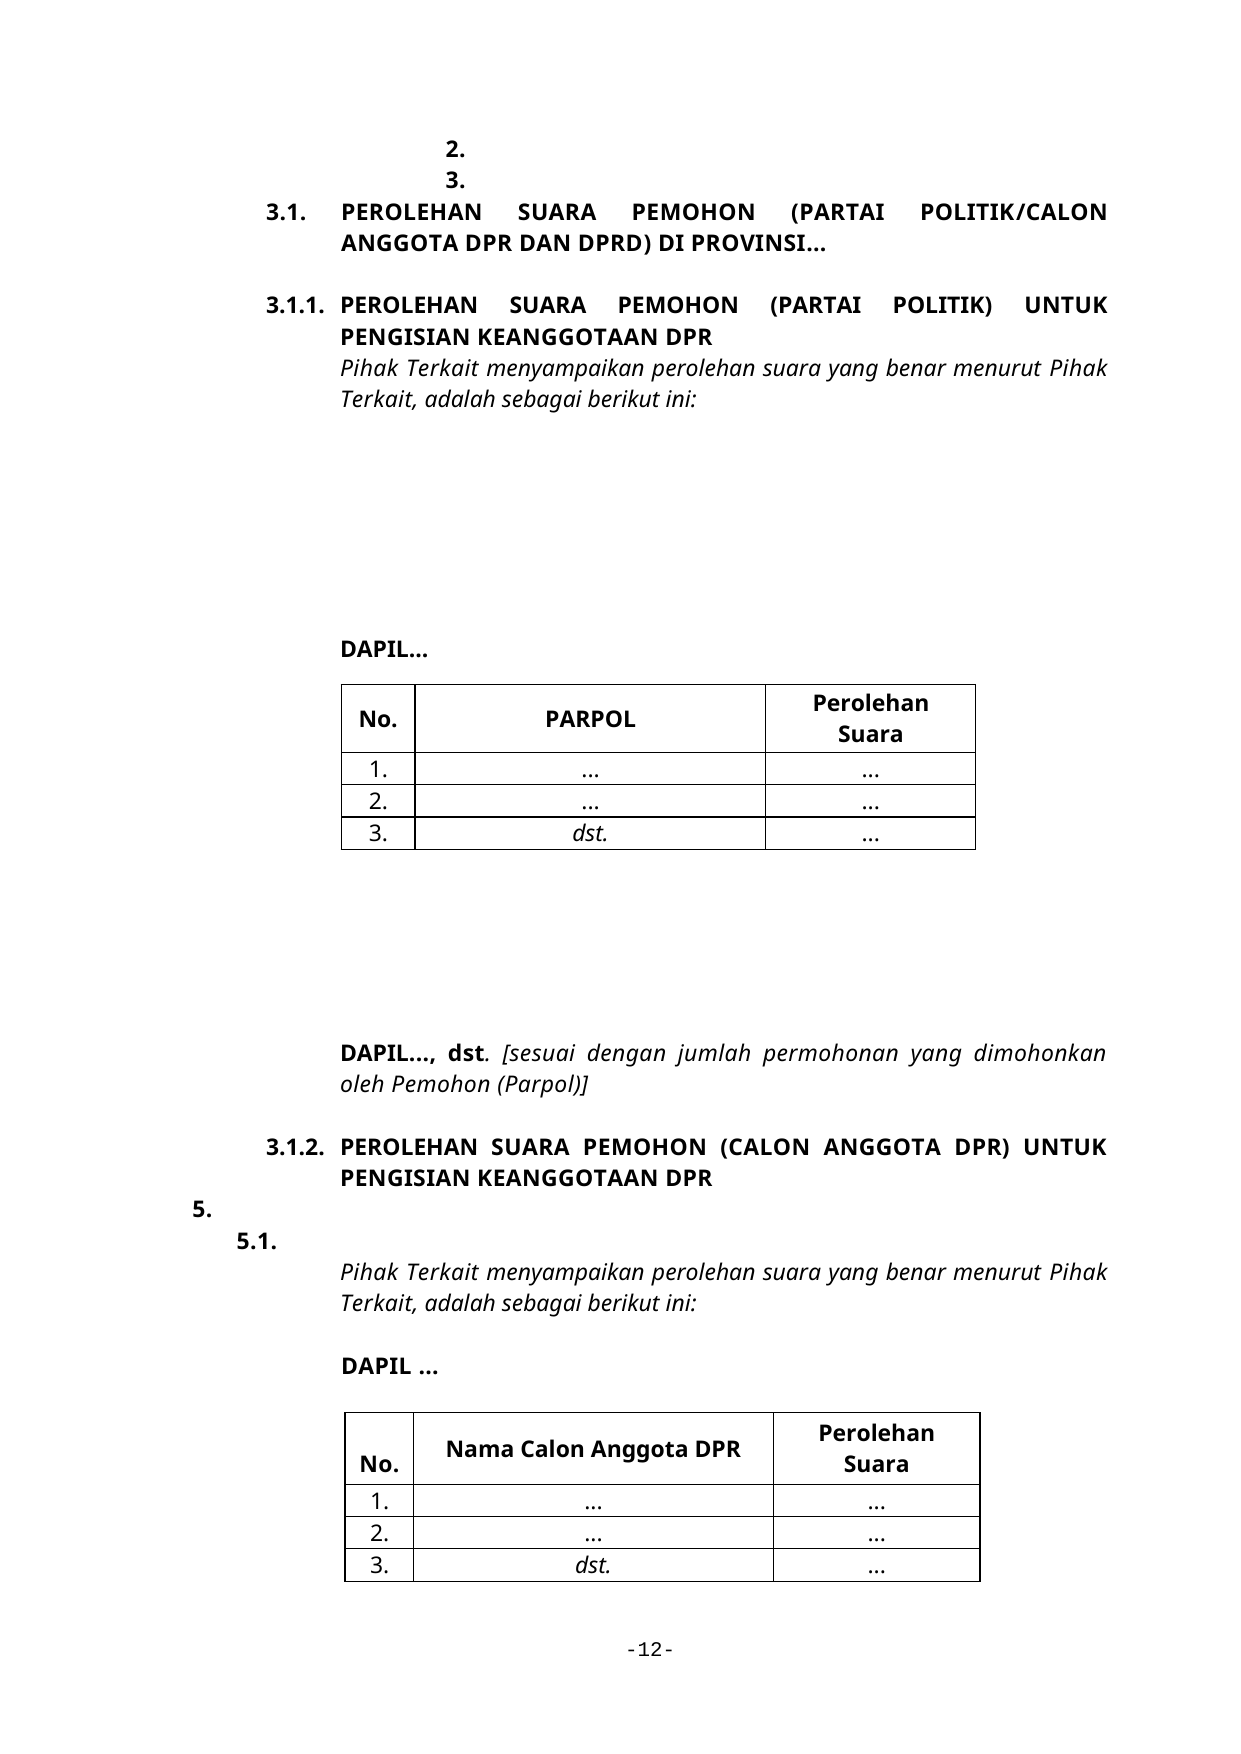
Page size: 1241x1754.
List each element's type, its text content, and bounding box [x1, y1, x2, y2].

list DAPIL ... [340, 1350, 1107, 1381]
table_cell 1. [346, 1485, 413, 1516]
table_cell ... [414, 1485, 773, 1516]
table_header Perolehan Suara [766, 685, 975, 752]
table_cell ... [774, 1549, 979, 1581]
table_cell ... [766, 753, 975, 784]
list PEROLEHAN SUARA PEMOHON (PARTAI POLITIK) UNTUK PENGISIAN KEANGGOTAAN DPR [266, 289, 1107, 352]
table_cell ... [774, 1485, 979, 1516]
table_cell 2. [346, 1517, 413, 1548]
list PEROLEHAN SUARA PEMOHON (PARTAI POLITIK/CALON ANGGOTA DPR DAN DPRD) DI PROVINSI... [266, 195, 1107, 258]
list Pihak Terkait menyampaikan perolehan suara yang benar menurut Pihak Terkait, adalah sebagai berikut ini: [340, 352, 1107, 414]
table_cell ... [414, 1517, 773, 1548]
table_cell ... [416, 753, 765, 784]
table_cell dst. [414, 1549, 773, 1581]
table_cell dst. [416, 818, 765, 849]
table_header No. [342, 685, 414, 752]
table_header Perolehan Suara [774, 1413, 979, 1484]
table_cell 1. [342, 753, 414, 784]
list PEROLEHAN SUARA PEMOHON (CALON ANGGOTA DPR) UNTUK PENGISIAN KEANGGOTAAN DPR [266, 1131, 1107, 1193]
list DAPIL... [340, 633, 1107, 664]
table_cell ... [416, 785, 765, 816]
table_cell ... [766, 818, 975, 849]
list Pihak Terkait menyampaikan perolehan suara yang benar menurut Pihak Terkait, adalah sebagai berikut ini: [340, 1256, 1107, 1318]
table_cell 2. [342, 785, 414, 816]
table_cell 3. [342, 818, 414, 849]
table_header PARPOL [416, 685, 765, 752]
table_cell 3. [346, 1549, 413, 1581]
list DAPIL..., dst. [sesuai dengan jumlah permohonan yang dimohonkan oleh Pemohon (Parpol)] [340, 1037, 1107, 1100]
table_header No. [346, 1413, 413, 1484]
table_cell ... [766, 785, 975, 816]
table_header Nama Calon Anggota DPR [414, 1413, 773, 1484]
table_cell ... [774, 1517, 979, 1548]
